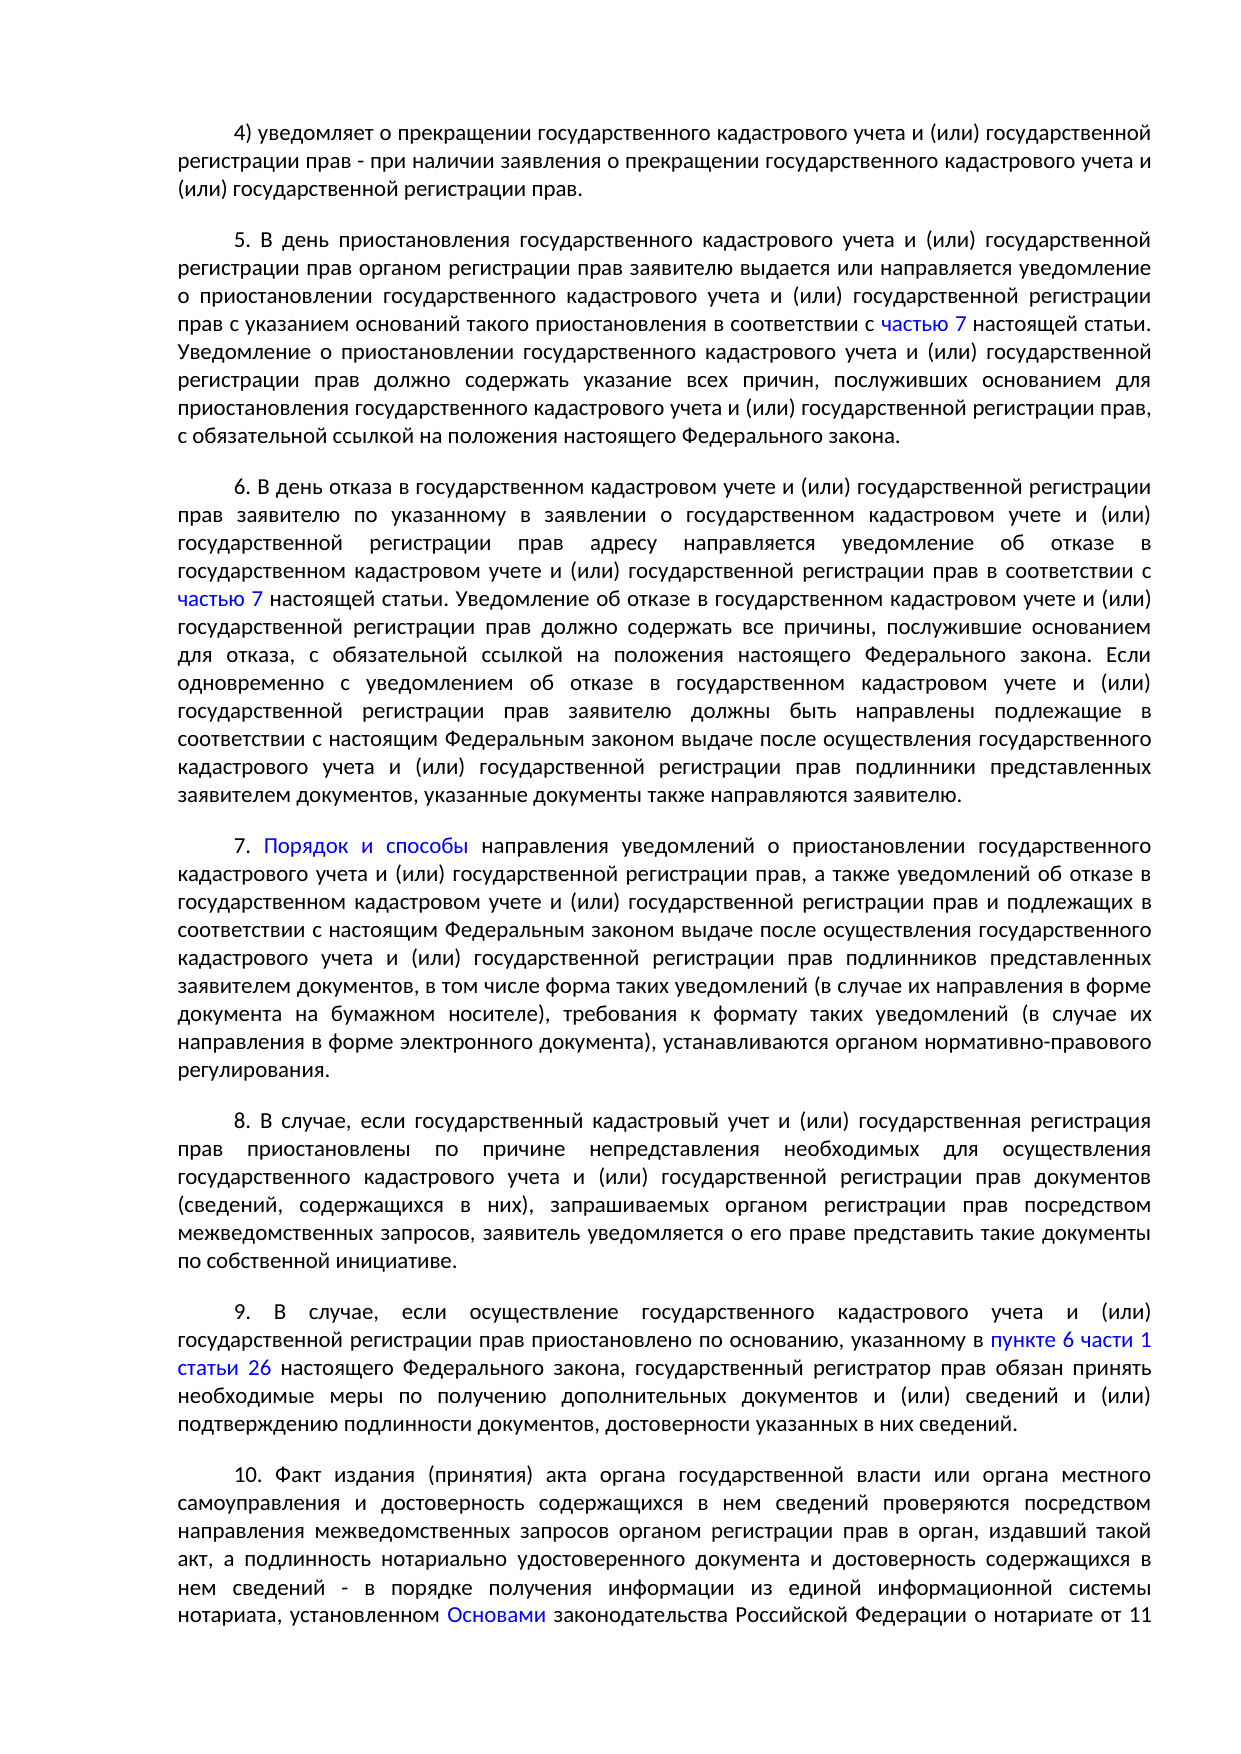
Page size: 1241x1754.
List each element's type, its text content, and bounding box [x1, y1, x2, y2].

text 6. В день отказа в государственном кадастровом учете и (или) государственной регистрации прав заявителю по указанному в заявлении о государственном кадастровом учете и (или) государственной регистрации прав адресу направляется уведомление об отказе в государственном кадастровом учете и (или) государственной регистрации прав в соответствии с частью 7 настоящей статьи. Уведомление об отказе в государственном кадастровом учете и (или) государственной регистрации прав должно содержать все причины, послужившие основанием для отказа, с обязательной ссылкой на положения настоящего Федерального закона. Если одновременно с уведомлением об отказе в государственном кадастровом учете и (или) государственной регистрации прав заявителю должны быть направлены подлежащие в соответствии с настоящим Федеральным законом выдаче после осуществления государственного кадастрового учета и (или) государственной регистрации прав подлинники представленных заявителем документов, указанные документы также направляются заявителю. [177, 472, 1152, 808]
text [177, 1461, 1152, 1629]
text 9. В случае, если осуществление государственного кадастрового учета и (или) государственной регистрации прав приостановлено по основанию, указанному в пункте 6 части 1 статьи 26 настоящего Федерального закона, государственный регистратор прав обязан принять необходимые меры по получению дополнительных документов и (или) сведений и (или) подтверждению подлинности документов, достоверности указанных в них сведений. [177, 1297, 1152, 1438]
text 5. В день приостановления государственного кадастрового учета и (или) государственной регистрации прав органом регистрации прав заявителю выдается или направляется уведомление о приостановлении государственного кадастрового учета и (или) государственной регистрации прав с указанием оснований такого приостановления в соответствии с частью 7 настоящей статьи. Уведомление о приостановлении государственного кадастрового учета и (или) государственной регистрации прав должно содержать указание всех причин, послуживших основанием для приостановления государственного кадастрового учета и (или) государственной регистрации прав, с обязательной ссылкой на положения настоящего Федерального закона. [177, 225, 1152, 449]
text 4) уведомляет о прекращении государственного кадастрового учета и (или) государственной регистрации прав - при наличии заявления о прекращении государственного кадастрового учета и (или) государственной регистрации прав. [177, 118, 1152, 202]
text 7. Порядок и способы направления уведомлений о приостановлении государственного кадастрового учета и (или) государственной регистрации прав, а также уведомлений об отказе в государственном кадастровом учете и (или) государственной регистрации прав и подлежащих в соответствии с настоящим Федеральным законом выдаче после осуществления государственного кадастрового учета и (или) государственной регистрации прав подлинников представленных заявителем документов, в том числе форма таких уведомлений (в случае их направления в форме документа на бумажном носителе), требования к формату таких уведомлений (в случае их направления в форме электронного документа), устанавливаются органом нормативно-правового регулирования. [177, 831, 1152, 1083]
text 8. В случае, если государственный кадастровый учет и (или) государственная регистрация прав приостановлены по причине непредставления необходимых для осуществления государственного кадастрового учета и (или) государственной регистрации прав документов (сведений, содержащихся в них), запрашиваемых органом регистрации прав посредством межведомственных запросов, заявитель уведомляется о его праве представить такие документы по собственной инициативе. [177, 1106, 1152, 1274]
